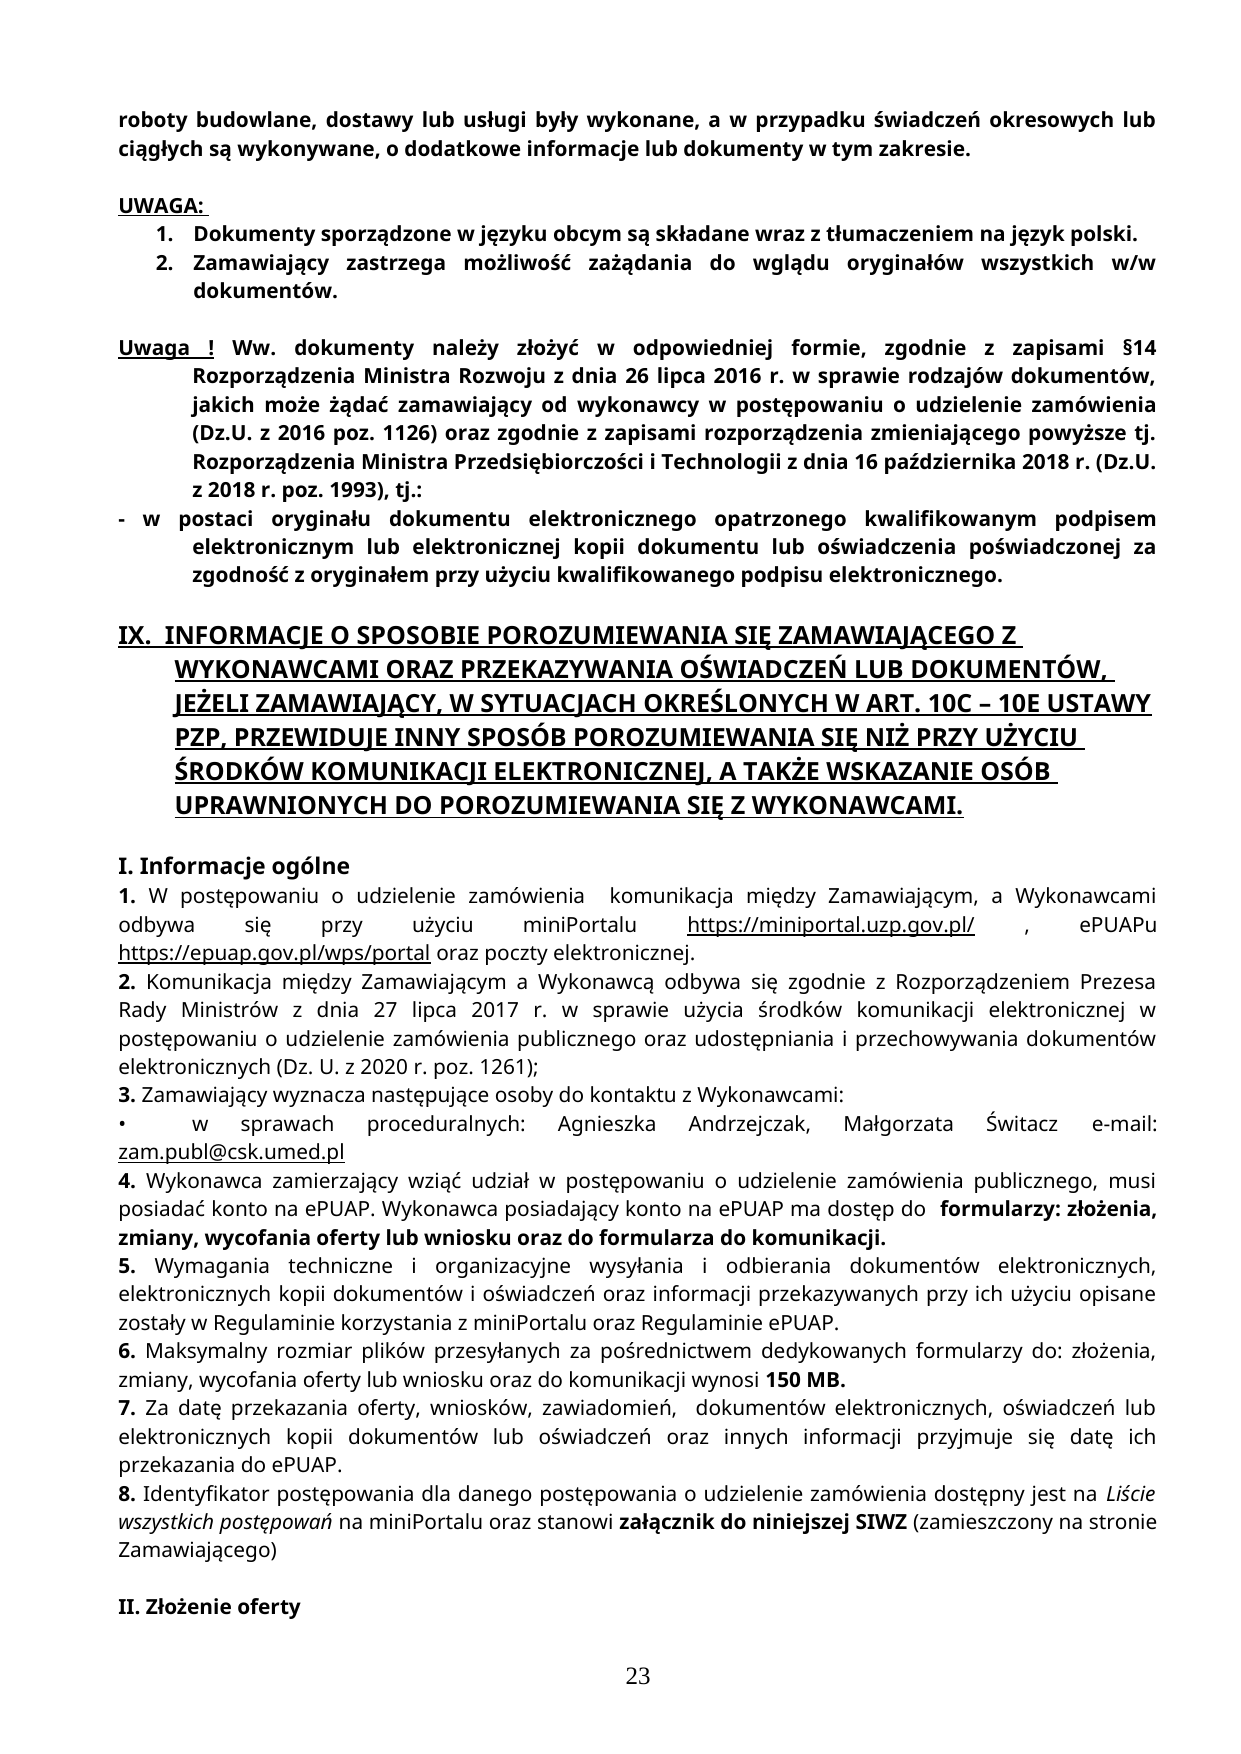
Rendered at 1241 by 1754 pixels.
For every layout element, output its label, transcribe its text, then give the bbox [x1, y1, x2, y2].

list Zamawiający zastrzega możliwość zażądania do wglądu oryginałów wszystkich w/w dokumentów. [156, 248, 1157, 304]
text - w postaci oryginału dokumentu elektronicznego opatrzonego kwalifikowanym podpisem elektronicznym lub elektronicznej kopii dokumentu lub oświadczenia poświadczonej za zgodność z oryginałem przy użyciu kwalifikowanego podpisu elektronicznego. [118, 504, 1157, 589]
list 6. Maksymalny rozmiar plików przesyłanych za pośrednictwem dedykowanych formularzy do: złożenia, zmiany, wycofania oferty lub wniosku oraz do komunikacji wynosi 150 MB. [118, 1336, 1157, 1393]
list • w sprawach proceduralnych: Agnieszka Andrzejczak, Małgorzata Świtacz e-mail: zam.publ@csk.umed.pl [118, 1109, 1157, 1166]
list 7. Za datę przekazania oferty, wniosków, zawiadomień, dokumentów elektronicznych, oświadczeń lub elektronicznych kopii dokumentów lub oświadczeń oraz innych informacji przyjmuje się datę ich przekazania do ePUAP. [118, 1393, 1157, 1479]
list II. Złożenie oferty [118, 1592, 1157, 1621]
list 5. Wymagania techniczne i organizacyjne wysyłania i odbierania dokumentów elektronicznych, elektronicznych kopii dokumentów i oświadczeń oraz informacji przekazywanych przy ich użyciu opisane zostały w Regulaminie korzystania z miniPortalu oraz Regulaminie ePUAP. [118, 1251, 1157, 1336]
text Uwaga ! Ww. dokumenty należy złożyć w odpowiedniej formie, zgodnie z zapisami §14 Rozporządzenia Ministra Rozwoju z dnia 26 lipca 2016 r. w sprawie rodzajów dokumentów, jakich może żądać zamawiający od wykonawcy w postępowaniu o udzielenie zamówienia (Dz.U. z 2016 poz. 1126) oraz zgodnie z zapisami rozporządzenia zmieniającego powyższe tj. Rozporządzenia Ministra Przedsiębiorczości i Technologii z dnia 16 października 2018 r. (Dz.U. z 2018 r. poz. 1993), tj.: [118, 333, 1157, 504]
text IX. INFORMACJE O SPOSOBIE POROZUMIEWANIA SIĘ ZAMAWIAJĄCEGO Z WYKONAWCAMI ORAZ PRZEKAZYWANIA OŚWIADCZEŃ LUB DOKUMENTÓW, JEŻELI ZAMAWIAJĄCY, W SYTUACJACH OKREŚLONYCH W ART. 10C – 10E USTAWY PZP, PRZEWIDUJE INNY SPOSÓB POROZUMIEWANIA SIĘ NIŻ PRZY UŻYCIU ŚRODKÓW KOMUNIKACJI ELEKTRONICZNEJ, A TAKŻE WSKAZANIE OSÓB UPRAWNIONYCH DO POROZUMIEWANIA SIĘ Z WYKONAWCAMI. [118, 617, 1157, 822]
list 3. Zamawiający wyznacza następujące osoby do kontaktu z Wykonawcami: [118, 1081, 1157, 1109]
list 8. Identyfikator postępowania dla danego postępowania o udzielenie zamówienia dostępny jest na Liście wszystkich postępowań na miniPortalu oraz stanowi załącznik do niniejszej SIWZ (zamieszczony na stronie Zamawiającego) [118, 1479, 1157, 1564]
list Dokumenty sporządzone w języku obcym są składane wraz z tłumaczeniem na język polski. [156, 219, 1157, 248]
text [118, 106, 1157, 162]
text UWAGA: [118, 191, 1157, 219]
list 2. Komunikacja między Zamawiającym a Wykonawcą odbywa się zgodnie z Rozporządzeniem Prezesa Rady Ministrów z dnia 27 lipca 2017 r. w sprawie użycia środków komunikacji elektronicznej w postępowaniu o udzielenie zamówienia publicznego oraz udostępniania i przechowywania dokumentów elektronicznych (Dz. U. z 2020 r. poz. 1261); [118, 967, 1157, 1081]
list 4. Wykonawca zamierzający wziąć udział w postępowaniu o udzielenie zamówienia publicznego, musi posiadać konto na ePUAP. Wykonawca posiadający konto na ePUAP ma dostęp do formularzy: złożenia, zmiany, wycofania oferty lub wniosku oraz do formularza do komunikacji. [118, 1166, 1157, 1251]
list 1. W postępowaniu o udzielenie zamówienia komunikacja między Zamawiającym, a Wykonawcami odbywa się przy użyciu miniPortalu https://miniportal.uzp.gov.pl/ , ePUAPu https://epuap.gov.pl/wps/portal oraz poczty elektronicznej. [118, 881, 1157, 967]
list I. Informacje ogólne [118, 850, 1157, 881]
